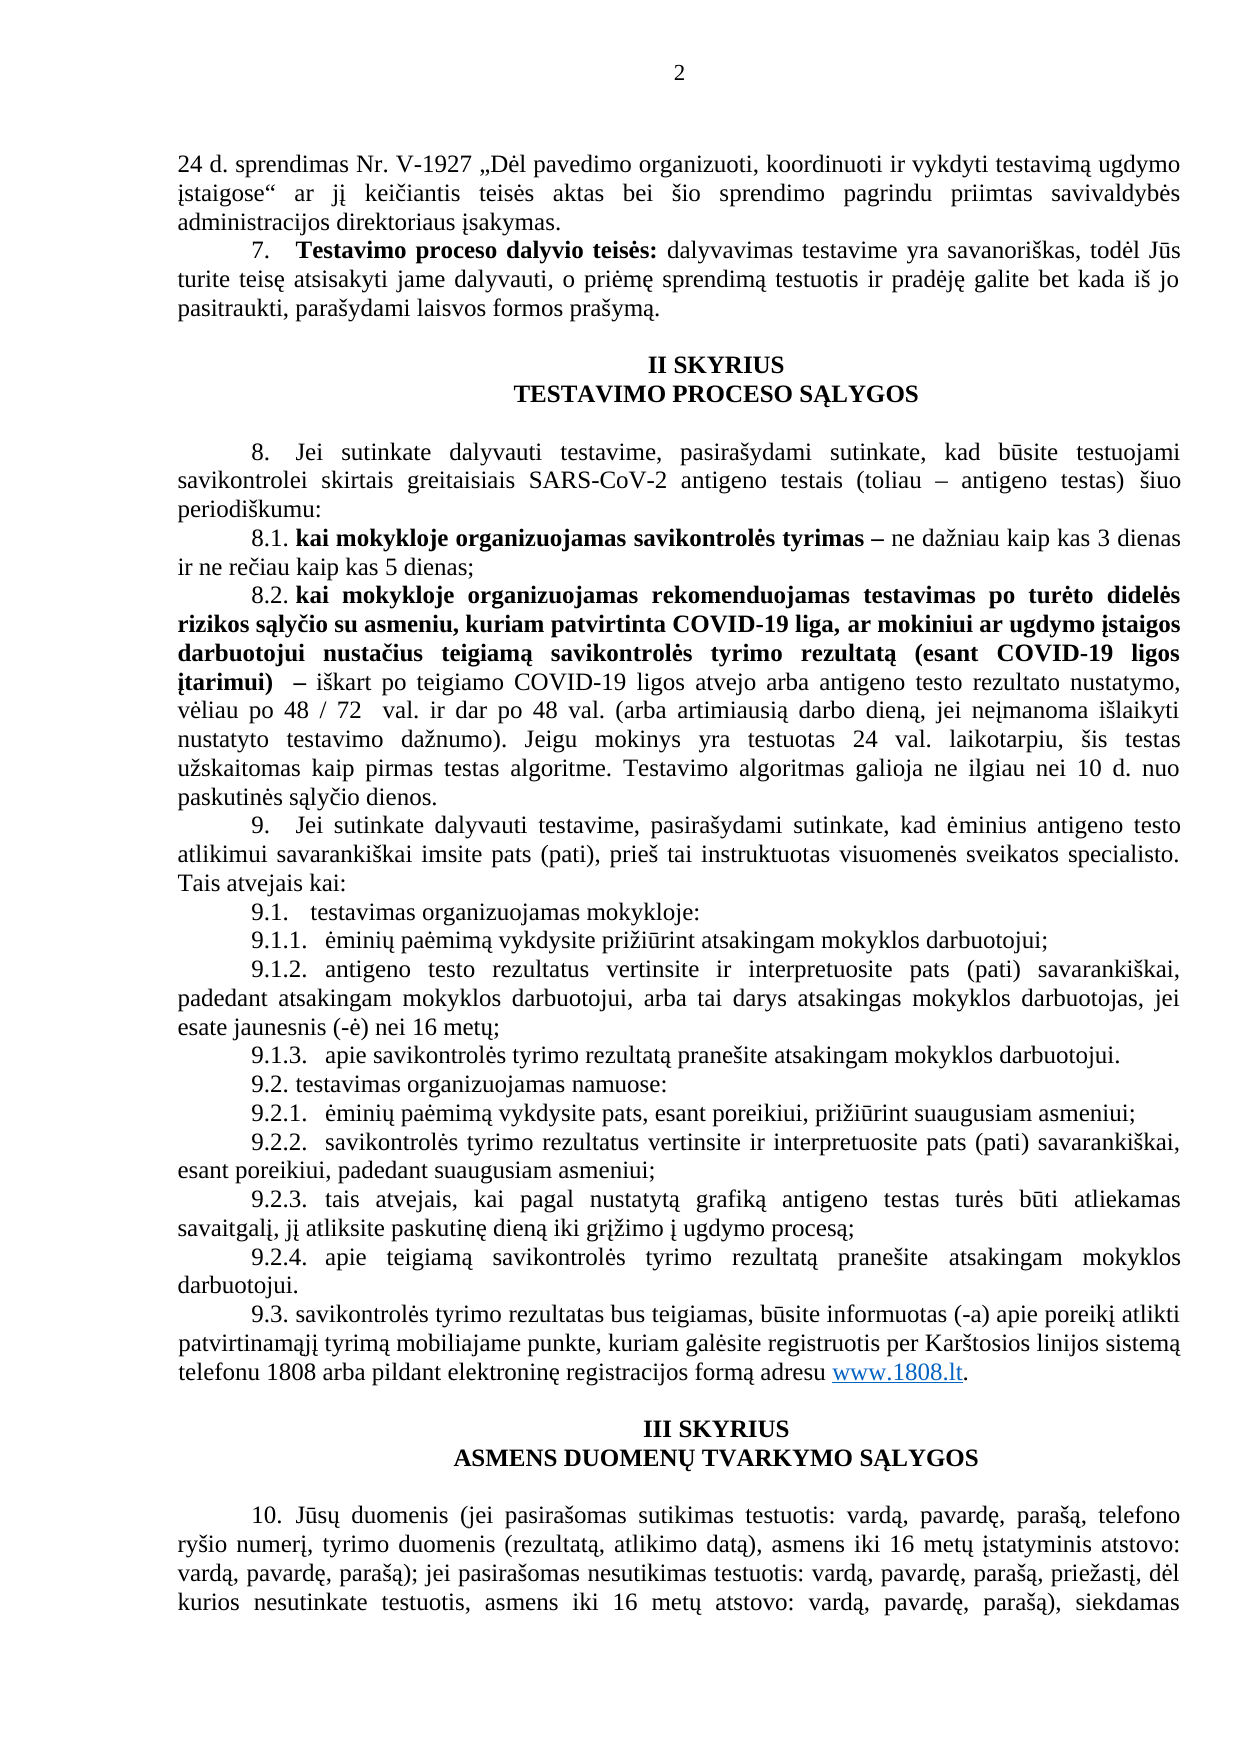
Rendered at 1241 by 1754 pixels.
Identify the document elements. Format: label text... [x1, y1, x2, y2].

text 7. Testavimo proceso dalyvio teisės: dalyvavimas testavime yra savanoriškas, todėl Jūs turite teisę atsisakyti jame dalyvauti, o priėmę sprendimą testuotis ir pradėję galite bet kada iš jo pasitraukti, parašydami laisvos formos prašymą. [177, 236, 1181, 322]
text 9.2.4. apie teigiamą savikontrolės tyrimo rezultatą pranešite atsakingam mokyklos darbuotojui. [177, 1242, 1181, 1299]
text 8.1. kai mokykloje organizuojamas savikontrolės tyrimas – ne dažniau kaip kas 3 dienas ir ne rečiau kaip kas 5 dienas; [177, 523, 1181, 581]
text 9.2.3. tais atvejais, kai pagal nustatytą grafiką antigeno testas turės būti atliekamas savaitgalį, jį atliksite paskutinę dieną iki grįžimo į ugdymo procesą; [177, 1184, 1181, 1242]
text 9.2. testavimas organizuojamas namuose: [177, 1069, 1181, 1098]
text TESTAVIMO PROCESO SĄLYGOS [251, 379, 1181, 408]
text 9.1.3. apie savikontrolės tyrimo rezultatą pranešite atsakingam mokyklos darbuotojui. [177, 1041, 1181, 1069]
text 9.2.2. savikontrolės tyrimo rezultatus vertinsite ir interpretuosite pats (pati) savarankiškai, esant poreikiui, padedant suaugusiam asmeniui; [177, 1127, 1181, 1184]
text II SKYRIUS [251, 351, 1181, 379]
text ASMENS DUOMENŲ TVARKYMO SĄLYGOS [251, 1443, 1181, 1472]
text 9.1.2. antigeno testo rezultatus vertinsite ir interpretuosite pats (pati) savarankiškai, padedant atsakingam mokyklos darbuotojui, arba tai darys atsakingas mokyklos darbuotojas, jei esate jaunesnis (-ė) nei 16 metų; [177, 954, 1181, 1041]
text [177, 149, 1181, 236]
text 9.3. savikontrolės tyrimo rezultatas bus teigiamas, būsite informuotas (-a) apie poreikį atlikti patvirtinamąjį tyrimą mobiliajame punkte, kuriam galėsite registruotis per Karštosios linijos sistemą telefonu 1808 arba pildant elektroninę registracijos formą adresu www.1808.lt. [178, 1299, 1181, 1386]
text 9.1. testavimas organizuojamas mokykloje: [177, 897, 1181, 926]
text 9. Jei sutinkate dalyvauti testavime, pasirašydami sutinkate, kad ėminius antigeno testo atlikimui savarankiškai imsite pats (pati), prieš tai instruktuotas visuomenės sveikatos specialisto. Tais atvejais kai: [177, 811, 1181, 897]
text III SKYRIUS [251, 1414, 1181, 1443]
text 8.2. kai mokykloje organizuojamas rekomenduojamas testavimas po turėto didelės rizikos sąlyčio su asmeniu, kuriam patvirtinta COVID-19 liga, ar mokiniui ar ugdymo įstaigos darbuotojui nustačius teigiamą savikontrolės tyrimo rezultatą (esant COVID-19 ligos įtarimui) – iškart po teigiamo COVID-19 ligos atvejo arba antigeno testo rezultato nustatymo, vėliau po 48 / 72 val. ir dar po 48 val. (arba artimiausią darbo dieną, jei neįmanoma išlaikyti nustatyto testavimo dažnumo). Jeigu mokinys yra testuotas 24 val. laikotarpiu, šis testas užskaitomas kaip pirmas testas algoritme. Testavimo algoritmas galioja ne ilgiau nei 10 d. nuo paskutinės sąlyčio dienos. [177, 581, 1181, 811]
text 9.2.1. ėminių paėmimą vykdysite pats, esant poreikiui, prižiūrint suaugusiam asmeniui; [177, 1098, 1181, 1127]
text 9.1.1. ėminių paėmimą vykdysite prižiūrint atsakingam mokyklos darbuotojui; [177, 926, 1181, 954]
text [177, 1501, 1181, 1616]
text 8. Jei sutinkate dalyvauti testavime, pasirašydami sutinkate, kad būsite testuojami savikontrolei skirtais greitaisiais SARS-CoV-2 antigeno testais (toliau – antigeno testas) šiuo periodiškumu: [177, 437, 1181, 523]
